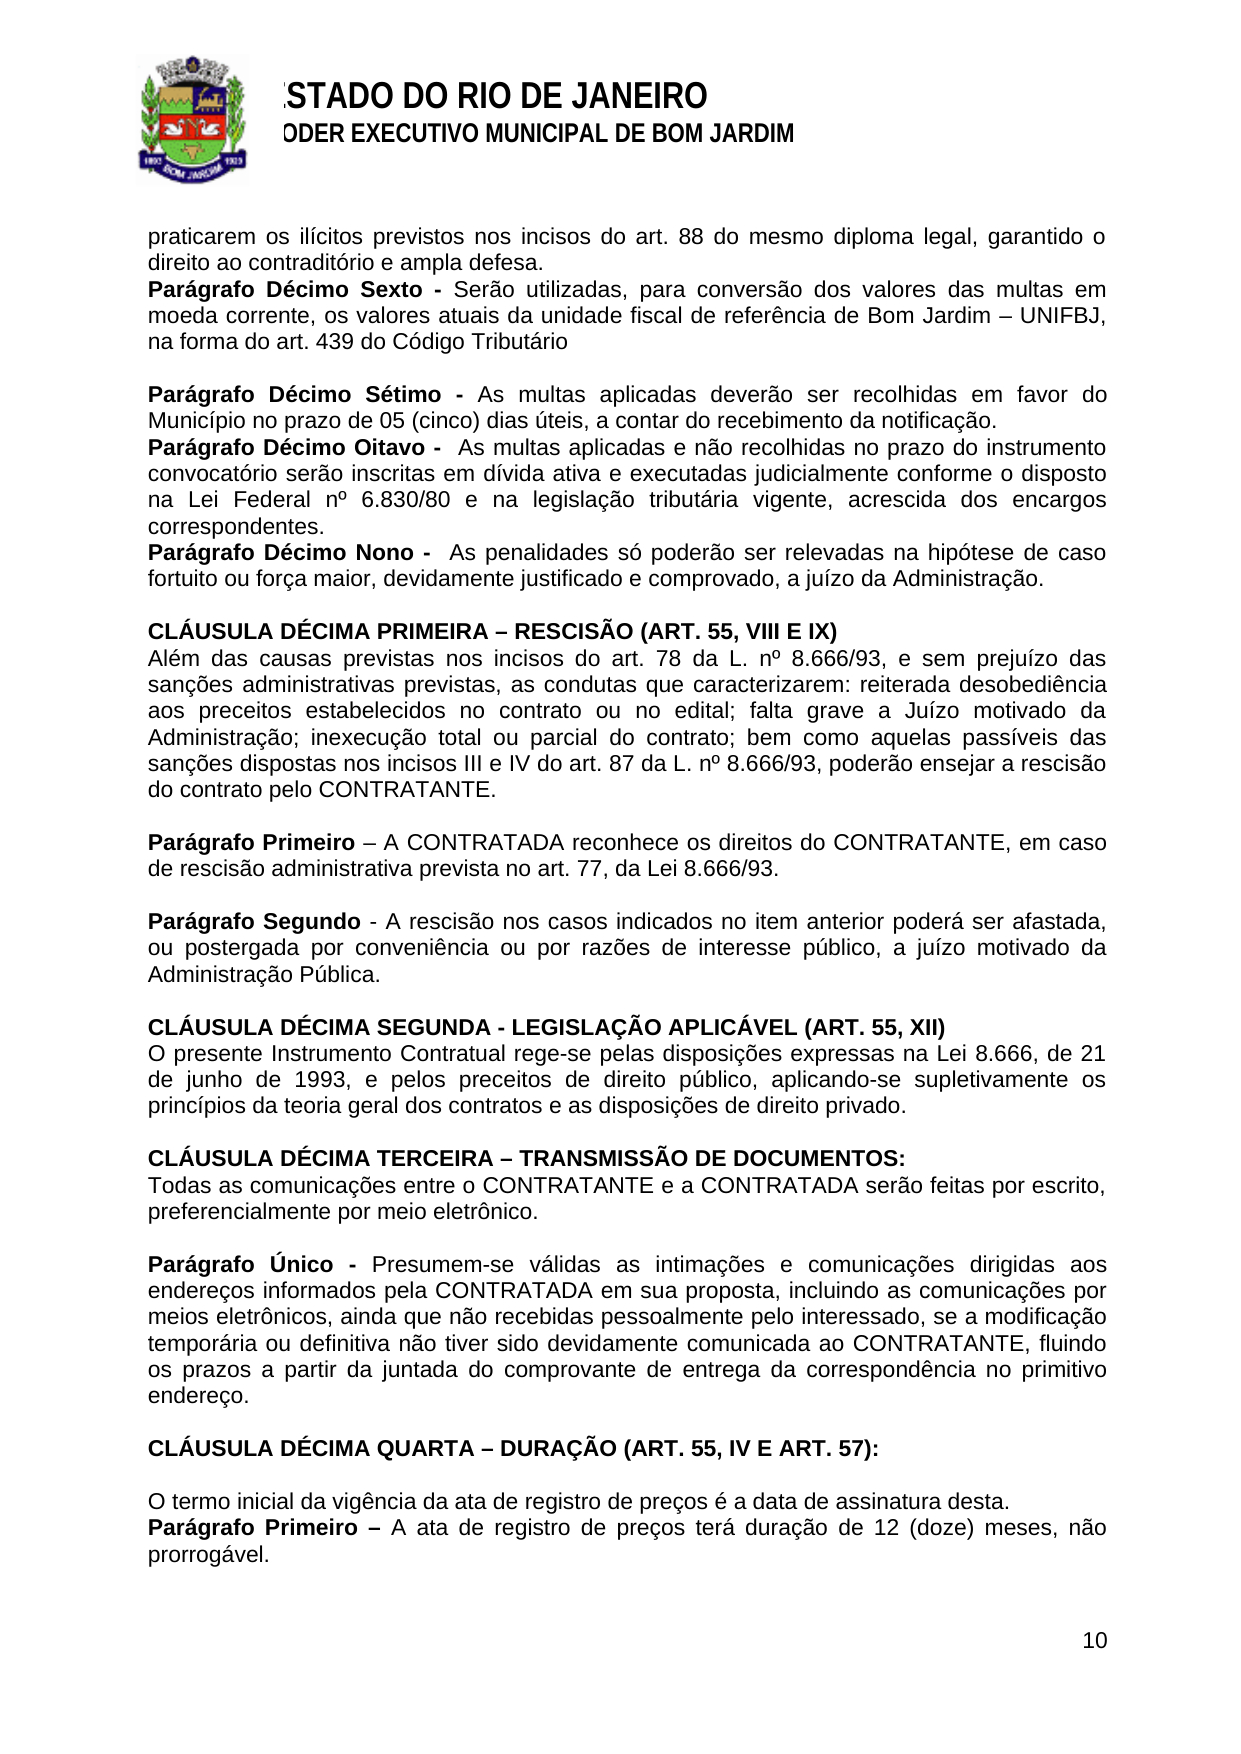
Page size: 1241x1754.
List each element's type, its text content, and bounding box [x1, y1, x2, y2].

text Parágrafo Décimo Oitavo - As multas aplicadas e não recolhidas no prazo do instrumento convocatório serão inscritas em dívida ativa e executadas judicialmente conforme o disposto na Lei Federal nº 6.830/80 e na legislação tributária vigente, acrescida dos encargos correspondentes. [148, 434, 1107, 539]
text Todas as comunicações entre o CONTRATANTE e a CONTRATADA serão feitas por escrito, preferencialmente por meio eletrônico. [148, 1172, 1107, 1224]
text O termo inicial da vigência da ata de registro de preços é a data de assinatura desta. [148, 1488, 1107, 1514]
text Parágrafo Único - Presumem-se válidas as intimações e comunicações dirigidas aos endereços informados pela CONTRATADA em sua proposta, incluindo as comunicações por meios eletrônicos, ainda que não recebidas pessoalmente pelo interessado, se a modificação temporária ou definitiva não tiver sido devidamente comunicada ao CONTRATANTE, fluindo os prazos a partir da juntada do comprovante de entrega da correspondência no primitivo endereço. [148, 1251, 1107, 1409]
text Parágrafo Primeiro – A ata de registro de preços terá duração de 12 (doze) meses, não prorrogável. [148, 1514, 1107, 1567]
text CLÁUSULA DÉCIMA SEGUNDA - LEGISLAÇÃO APLICÁVEL (ART. 55, XII) [148, 1013, 1107, 1040]
text Além das causas previstas nos incisos do art. 78 da L. nº 8.666/93, e sem prejuízo das sanções administrativas previstas, as condutas que caracterizarem: reiterada desobediência aos preceitos estabelecidos no contrato ou no edital; falta grave a Juízo motivado da Administração; inexecução total ou parcial do contrato; bem como aquelas passíveis das sanções dispostas nos incisos III e IV do art. 87 da L. nº 8.666/93, poderão ensejar a rescisão do contrato pelo CONTRATANTE. [148, 644, 1107, 803]
text Parágrafo Décimo Nono - As penalidades só poderão ser relevadas na hipótese de caso fortuito ou força maior, devidamente justificado e comprovado, a juízo da Administração. [148, 539, 1107, 592]
text Parágrafo Primeiro – A CONTRATADA reconhece os direitos do CONTRATANTE, em caso de rescisão administrativa prevista no art. 77, da Lei 8.666/93. [148, 829, 1107, 882]
text Parágrafo Segundo - A rescisão nos casos indicados no item anterior poderá ser afastada, ou postergada por conveniência ou por razões de interesse público, a juízo motivado da Administração Pública. [148, 908, 1107, 987]
text Parágrafo Décimo Sétimo - As multas aplicadas deverão ser recolhidas em favor do Município no prazo de 05 (cinco) dias úteis, a contar do recebimento da notificação. [148, 381, 1107, 434]
text CLÁUSULA DÉCIMA TERCEIRA – TRANSMISSÃO DE DOCUMENTOS: [148, 1145, 1107, 1172]
text Parágrafo Décimo Sexto - Serão utilizadas, para conversão dos valores das multas em moeda corrente, os valores atuais da unidade fiscal de referência de Bom Jardim – UNIFBJ, na forma do art. 439 do Código Tributário [148, 276, 1107, 354]
text O presente Instrumento Contratual rege-se pelas disposições expressas na Lei 8.666, de 21 de junho de 1993, e pelos preceitos de direito público, aplicando-se supletivamente os princípios da teoria geral dos contratos e as disposições de direito privado. [148, 1040, 1107, 1119]
text CLÁUSULA DÉCIMA PRIMEIRA – RESCISÃO (ART. 55, VIII E IX) [148, 618, 1107, 644]
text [148, 201, 1107, 276]
text CLÁUSULA DÉCIMA QUARTA – DURAÇÃO (ART. 55, IV E ART. 57): [148, 1435, 1107, 1461]
